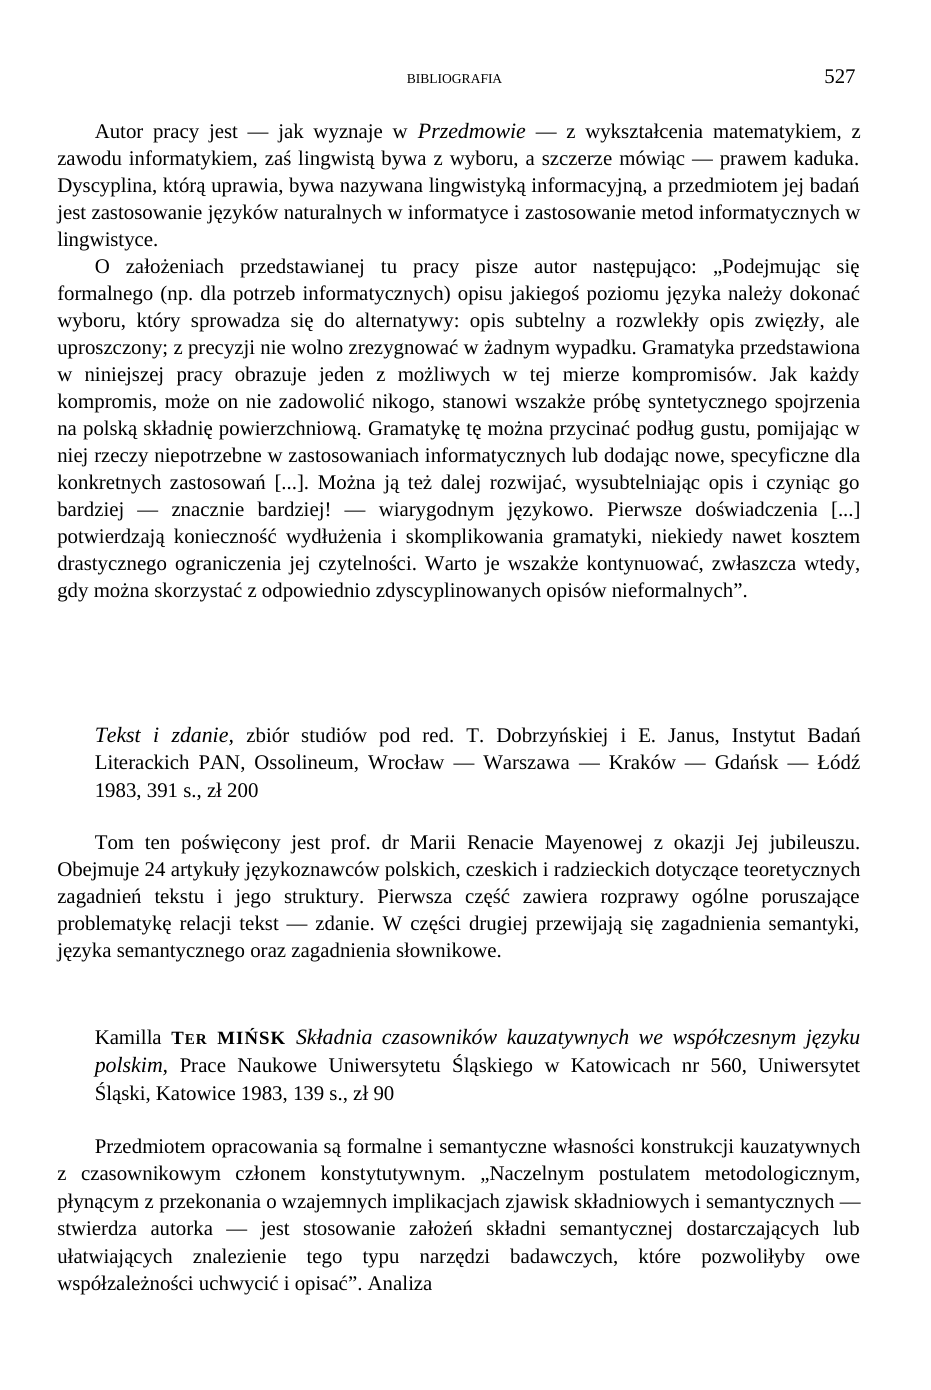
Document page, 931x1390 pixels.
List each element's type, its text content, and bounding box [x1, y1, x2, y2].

text O założeniach przedstawianej tu pracy pisze autor następująco: „Podejmując się formalnego (np. dla potrzeb informatycznych) opisu jakiegoś poziomu języka należy dokonać wyboru, który sprowadza się do alternatywy: opis subtelny a rozwlekły opis zwięzły, ale uproszczony; z precyzji nie wolno zrezygnować w żadnym wypadku. Gramatyka przedstawiona w niniejszej pracy obrazuje jeden z możliwych w tej mierze kompromisów. Jak każdy kompromis, może on nie zadowolić nikogo, stanowi wszakże próbę syntetycznego spojrzenia na polską składnię powierzchniową. Gramatykę tę można przycinać podług gustu, pomijając w niej rzeczy niepotrzebne w zastosowaniach informatycznych lub dodając nowe, specyficzne dla konkretnych zastosowań [...]. Można ją też dalej rozwijać, wysubtelniając opis i czyniąc go bardziej — znacznie bardziej! — wiarygodnym językowo. Pierwsze doświadczenia [...] potwierdzają konieczność wydłużenia i skomplikowania gramatyki, niekiedy nawet kosztem drastycznego ograniczenia jej czytelności. Warto je wszakże kontynuować, zwłaszcza wtedy, gdy można skorzystać z odpowiednio zdyscyplinowanych opisów nieformalnych”. [57, 252, 861, 603]
text 527 [824, 67, 856, 87]
text Tekst i zdanie, zbiór studiów pod red. T. Dobrzyńskiej i E. Janus, Instytut Badań Literackich PAN, Ossolineum, Wrocław — Warszawa — Kraków — Gdańsk — Łódź 1983, 391 s., zł 200 [94, 720, 861, 803]
text Przedmiotem opracowania są formalne i semantyczne własności konstrukcji kauzatywnych z czasownikowym członem konstytutywnym. „Naczelnym postulatem metodologicznym, płynącym z przekonania o wzajemnych implikacjach zjawisk składniowych i semantycznych — stwierdza autorka — jest stosowanie założeń składni semantycznej dostarczających lub ułatwiających znalezienie tego typu narzędzi badawczych, które pozwoliłyby owe współzależności uchwycić i opisać”. Analiza [57, 1131, 861, 1296]
text Autor pracy jest — jak wyznaje w Przedmowie — z wykształcenia matematykiem, z zawodu informatykiem, zaś lingwistą bywa z wyboru, a szczerze mówiąc — prawem kaduka. Dyscyplina, którą uprawia, bywa nazywana lingwistyką informacyjną, a przedmiotem jej badań jest zastosowanie języków naturalnych w informatyce i zastosowanie metod informatycznych w lingwistyce. [57, 117, 861, 252]
text Tom ten poświęcony jest prof. dr Marii Renacie Mayenowej z okazji Jej jubileuszu. Obejmuje 24 artykuły językoznawców polskich, czeskich i radzieckich dotyczące teoretycznych zagadnień tekstu i jego struktury. Pierwsza część zawiera rozprawy ogólne poruszające problematykę relacji tekst — zdanie. W części drugiej przewijają się zagadnienia semantyki, języka semantycznego oraz zagadnienia słownikowe. [57, 828, 861, 963]
text BIBLIOGRAFIA [407, 73, 502, 86]
text Kamilla Ter MIŃSK Składnia czasowników kauzatywnych we współczesnym języku polskim, Prace Naukowe Uniwersytetu Śląskiego w Katowicach nr 560, Uniwersytet Śląski, Katowice 1983, 139 s., zł 90 [94, 1022, 861, 1106]
